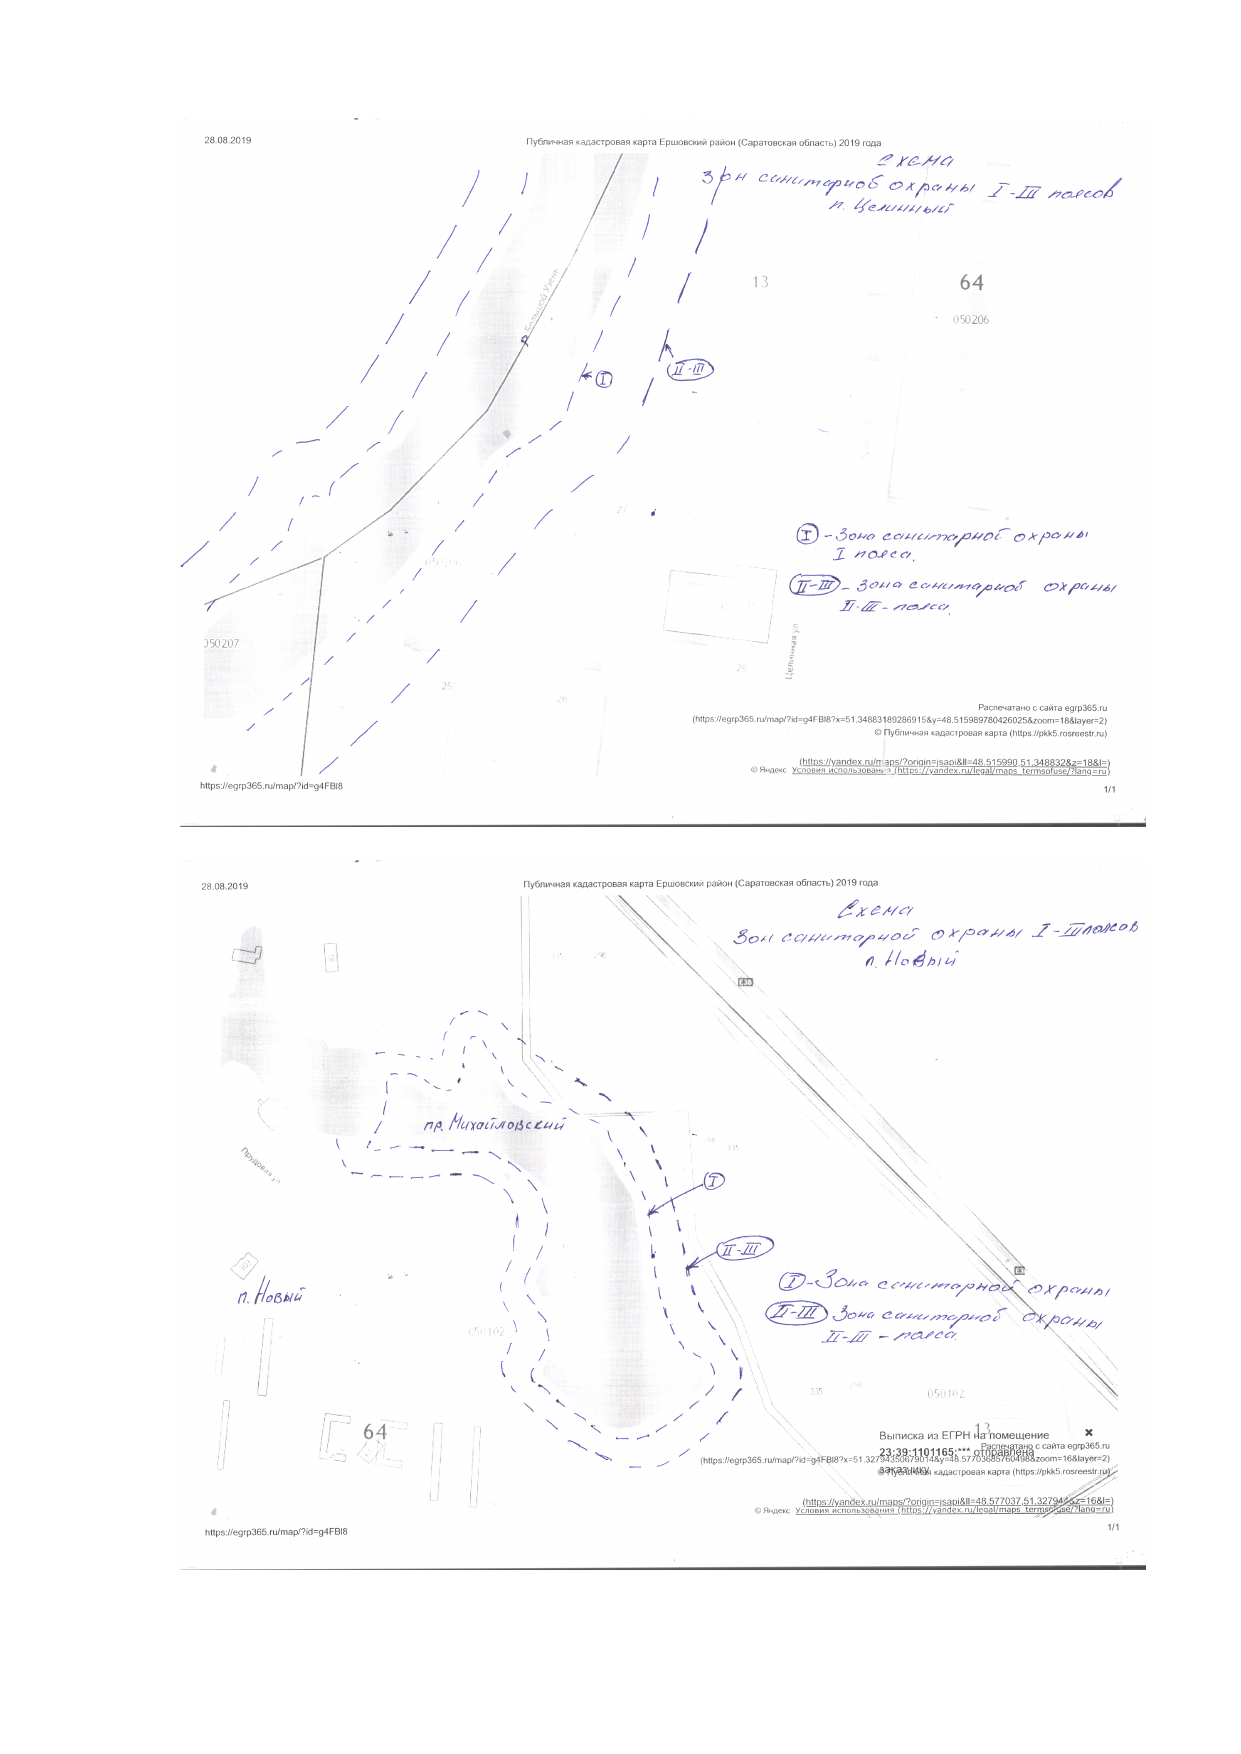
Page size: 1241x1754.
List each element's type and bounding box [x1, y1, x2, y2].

picture [177, 860, 1151, 1570]
picture [177, 118, 1151, 827]
